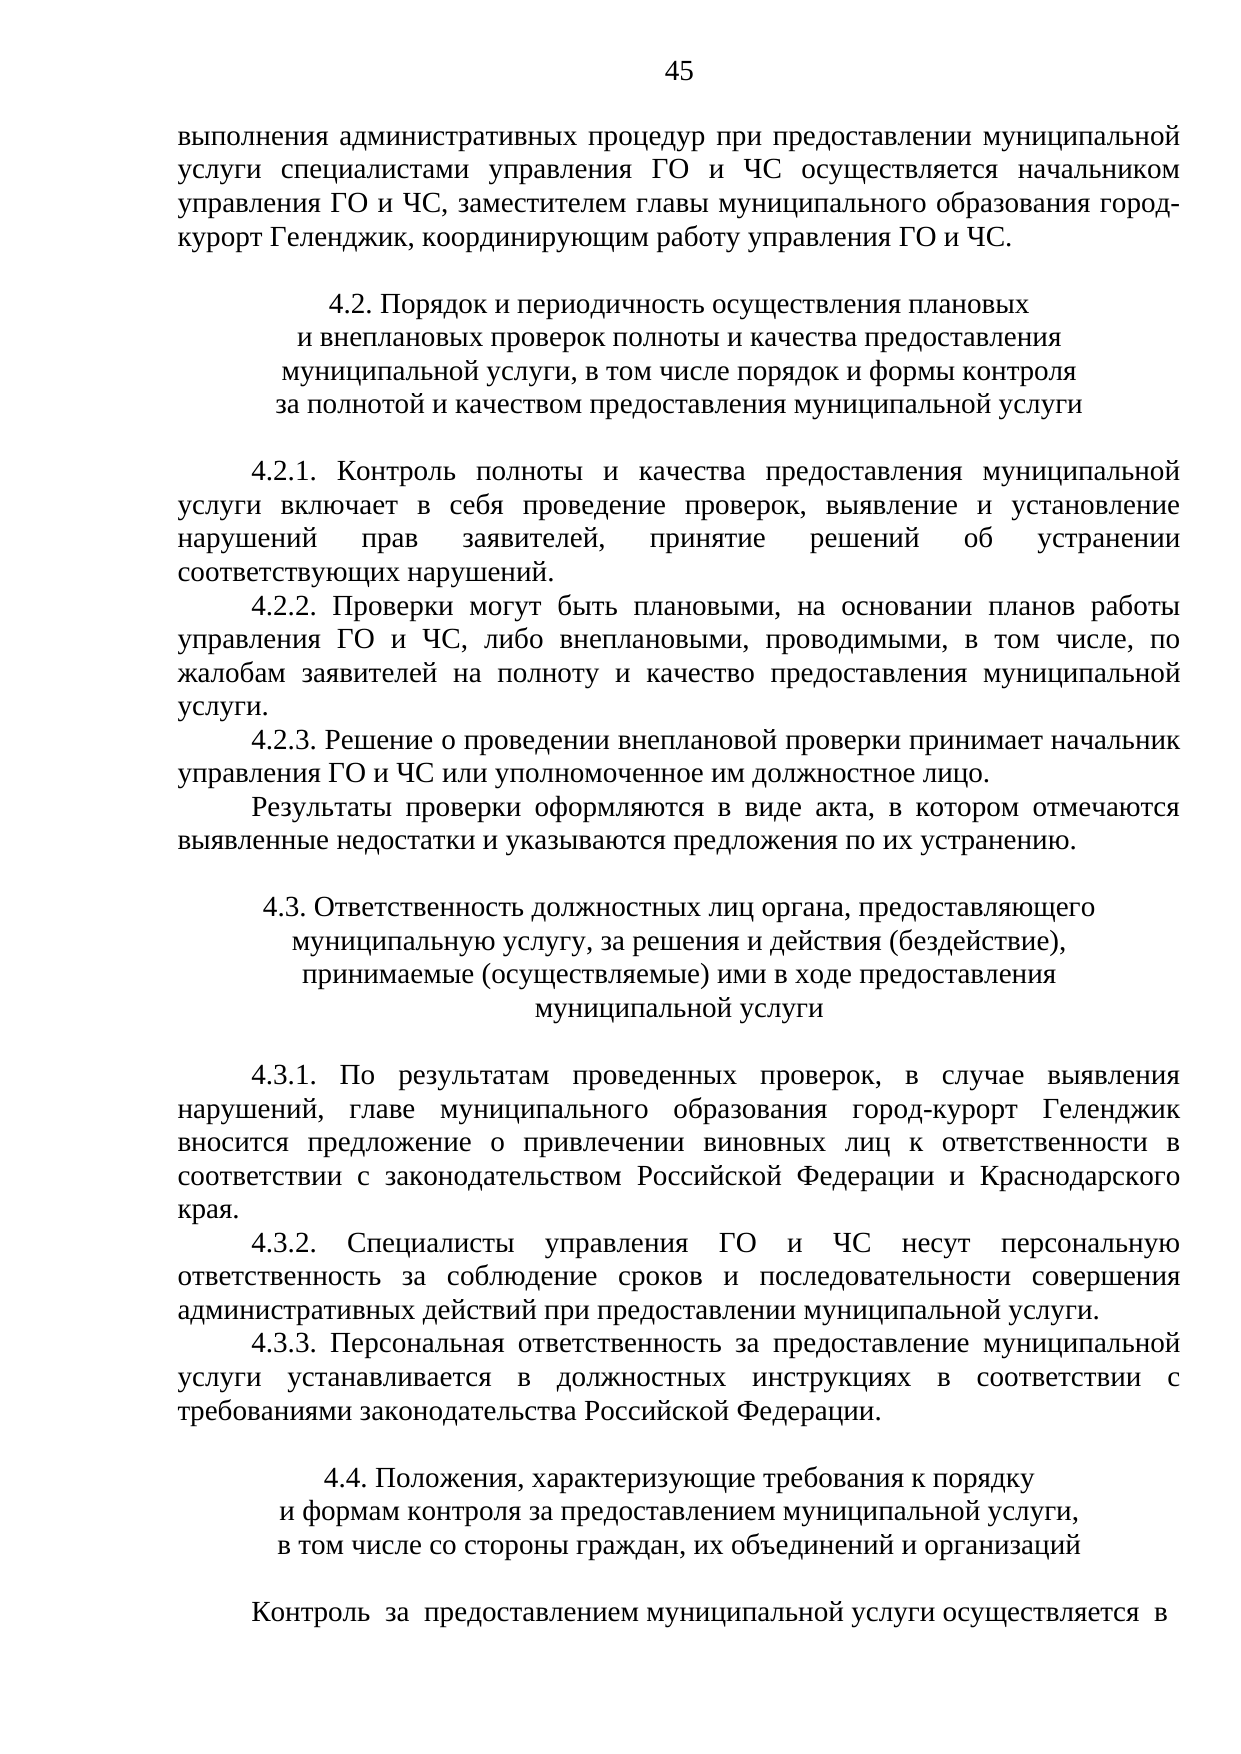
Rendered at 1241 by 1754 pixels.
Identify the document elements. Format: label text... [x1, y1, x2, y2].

text в том числе со стороны граждан, их объединений и организаций [177, 1527, 1181, 1560]
text Результаты проверки оформляются в виде акта, в котором отмечаются выявленные недостатки и указываются предложения по их устранению. [177, 789, 1181, 856]
text 4.2. Порядок и периодичность осуществления плановых [177, 286, 1181, 319]
text и внеплановых проверок полноты и качества предоставления [177, 319, 1181, 353]
text за полнотой и качеством предоставления муниципальной услуги [177, 386, 1181, 420]
text 4.2.2. Проверки могут быть плановыми, на основании планов работы управления ГО и ЧС, либо внеплановыми, проводимыми, в том числе, по жалобам заявителей на полноту и качество предоставления муниципальной услуги. [177, 588, 1181, 722]
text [177, 118, 1181, 252]
text 4.2.3. Решение о проведении внеплановой проверки принимает начальник управления ГО и ЧС или уполномоченное им должностное лицо. [177, 722, 1181, 789]
text 4.3.3. Персональная ответственность за предоставление муниципальной услуги устанавливается в должностных инструкциях в соответствии с требованиями законодательства Российской Федерации. [177, 1326, 1181, 1426]
text 4.2.1. Контроль полноты и качества предоставления муниципальной услуги включает в себя проведение проверок, выявление и установление нарушений прав заявителей, принятие решений об устранении соответствующих нарушений. [177, 453, 1181, 588]
text принимаемые (осуществляемые) ими в ходе предоставления [177, 957, 1181, 990]
text Контроль за предоставлением муниципальной услуги осуществляется в [177, 1594, 1181, 1627]
text 4.3.1. По результатам проведенных проверок, в случае выявления нарушений, главе муниципального образования город-курорт Геленджик вносится предложение о привлечении виновных лиц к ответственности в соответствии с законодательством Российской Федерации и Краснодарского края. [177, 1057, 1181, 1225]
text муниципальной услуги, в том числе порядок и формы контроля [177, 353, 1181, 386]
text и формам контроля за предоставлением муниципальной услуги, [177, 1493, 1181, 1527]
text 4.4. Положения, характеризующие требования к порядку [177, 1460, 1181, 1493]
text 4.3. Ответственность должностных лиц органа, предоставляющего муниципальную услугу, за решения и действия (бездействие), [177, 889, 1181, 957]
text 4.3.2. Специалисты управления ГО и ЧС несут персональную ответственность за соблюдение сроков и последовательности совершения административных действий при предоставлении муниципальной услуги. [177, 1225, 1181, 1326]
text муниципальной услуги [177, 990, 1181, 1024]
